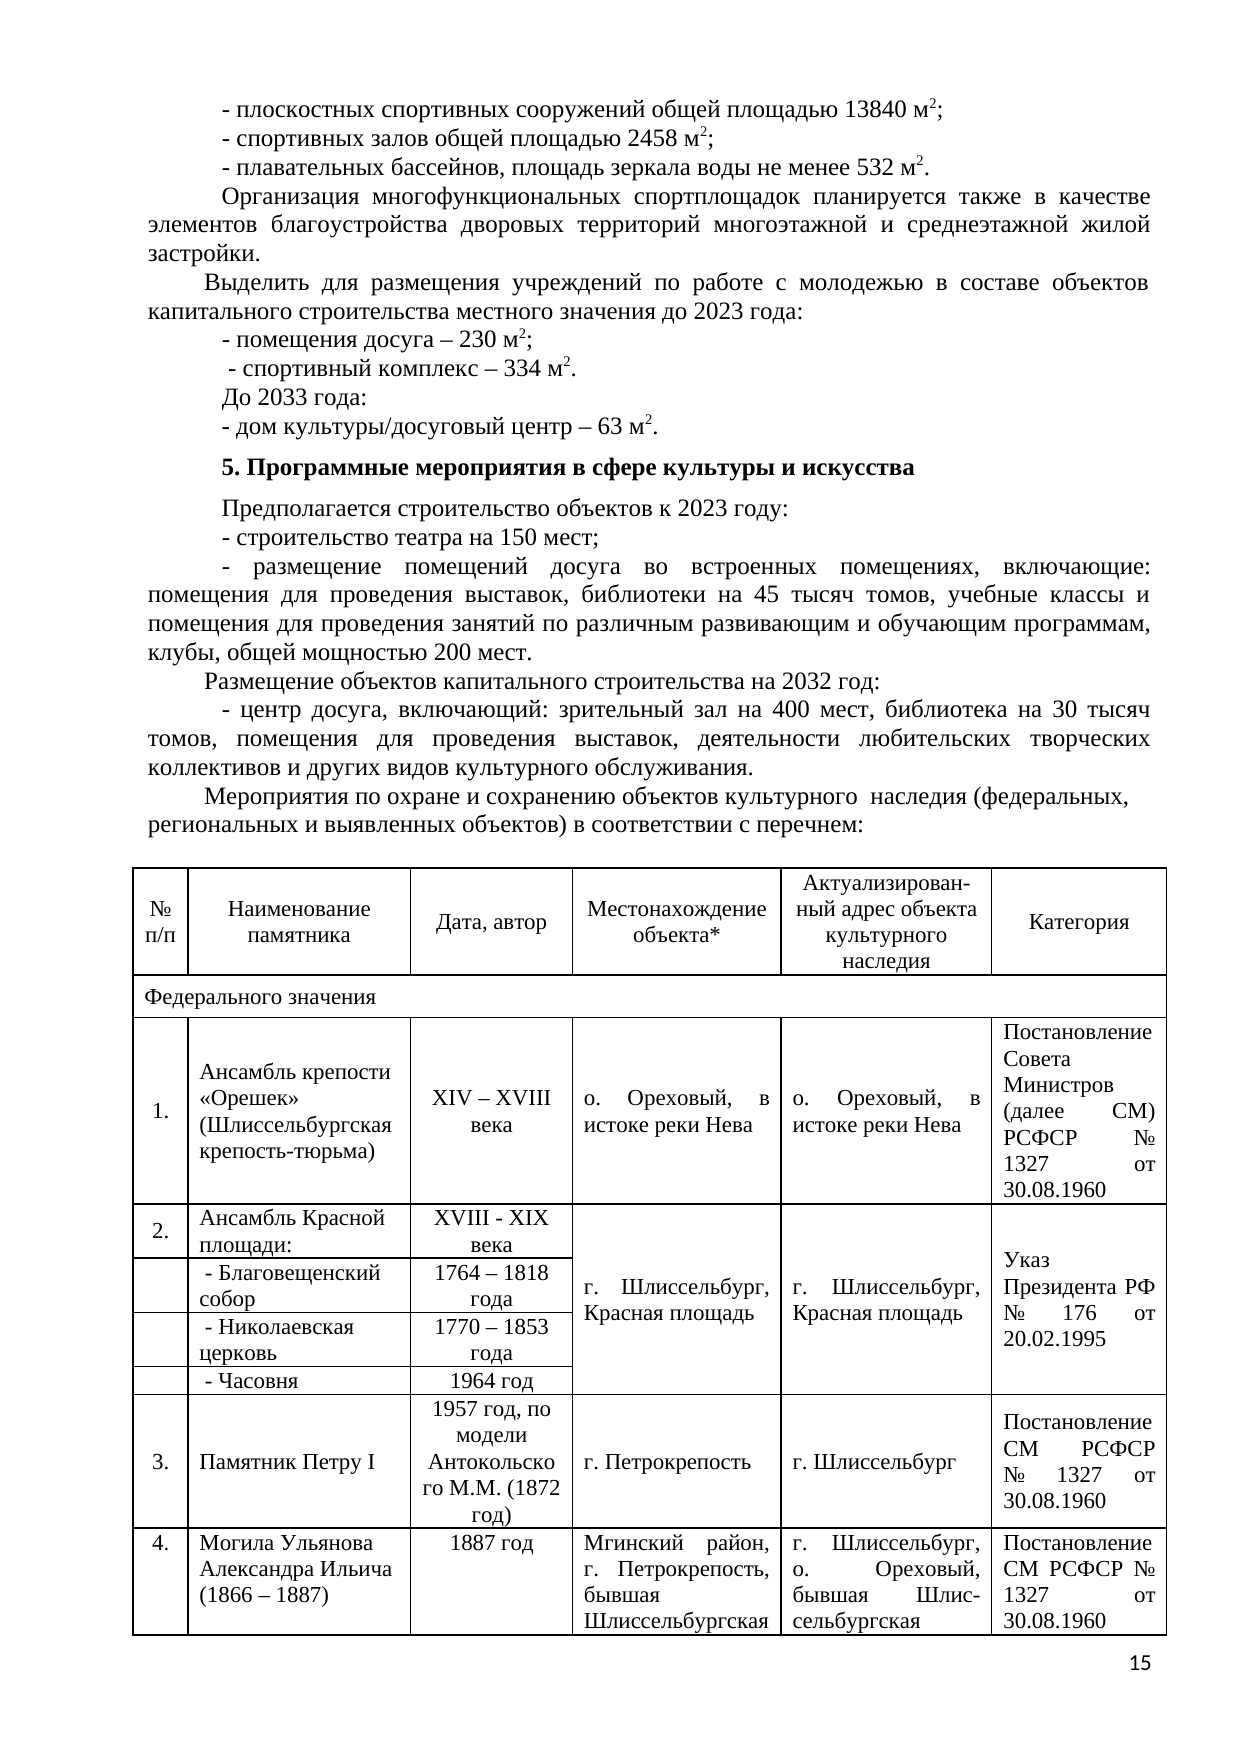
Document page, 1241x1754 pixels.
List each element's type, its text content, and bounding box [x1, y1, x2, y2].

table_cell [134, 1313, 187, 1366]
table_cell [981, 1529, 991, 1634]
table_cell г. Петрокрепость [573, 1395, 780, 1527]
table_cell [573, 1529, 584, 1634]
text - спортивный комплекс – 334 м2. [148, 353, 1152, 382]
text - спортивных залов общей площадью ; [148, 123, 1152, 152]
table_cell Указ Президента РФ № 176 от 20.02.1995 [992, 1205, 1166, 1394]
table_cell XIV – XVIII века [411, 1018, 572, 1203]
text Организация многофункциональных спортплощадок планируется также в качестве элементов благоустройства дворовых территорий многоэтажной и среднеэтажной жилой застройки. [148, 181, 1152, 267]
table_cell г. Шлиссельбург, Красная площадь [782, 1205, 991, 1394]
table_cell Федерального значения [134, 976, 1166, 1017]
table_cell 4. [134, 1529, 187, 1634]
table_cell г. Шлиссельбург, Красная площадь [573, 1205, 780, 1394]
table_cell [177, 1367, 187, 1394]
table_cell Ансамбль крепости «Орешек» (Шлиссельбургская крепость-тюрьма) [189, 1018, 410, 1203]
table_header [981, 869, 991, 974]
table_cell [134, 1367, 144, 1394]
table_header № п/п [134, 869, 187, 974]
table_cell о. Ореховый, в истоке реки Нева [573, 1018, 780, 1203]
text Выделить для размещения учреждений по работе с молодежью в составе объектов капитального строительства местного значения до 2023 года: [148, 267, 1149, 324]
text Предполагается строительство объектов к 2023 году: [148, 493, 1152, 522]
table_cell Памятник Петру I [189, 1395, 410, 1527]
table_cell г. Шлиссельбург [782, 1395, 991, 1527]
text - размещение помещений досуга во встроенных помещениях, включающие: помещения для проведения выставок, библиотеки на 45 тысяч томов, учебные классы и помещения для проведения занятий по различным развивающим и обучающим программам, клубы, общей мощностью 200 мест. [148, 551, 1152, 666]
text Размещение объектов капитального строительства на 2032 год: [148, 666, 1149, 694]
text Мероприятия по охране и сохранению объектов культурного наследия (федеральных, региональных и выявленных объектов) в соответствии с перечнем: [148, 781, 1149, 838]
table_cell 1887 год [411, 1529, 572, 1634]
table_cell 1. [134, 1018, 187, 1203]
table_cell 3. [134, 1395, 187, 1527]
text - центр досуга, включающий: зрительный зал на 400 мест, библиотека на 30 тысяч томов, помещения для проведения выставок, деятельности любительских творческих коллективов и других видов культурного обслуживания. [148, 694, 1152, 781]
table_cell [992, 1395, 1166, 1527]
table_cell о. Ореховый, в истоке реки Нева [782, 1018, 991, 1203]
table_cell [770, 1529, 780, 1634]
text - строительство театра на 150 мест; [148, 522, 1152, 551]
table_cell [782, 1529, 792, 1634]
table_cell 2. [134, 1205, 187, 1257]
text До 2033 года: [148, 382, 1152, 411]
text - дом культуры/досуговый центр – . [148, 411, 1152, 439]
text - плоскостных спортивных сооружений общей площадью ; [148, 94, 1152, 123]
table_cell [134, 1259, 187, 1311]
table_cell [189, 1529, 410, 1634]
table_header Дата, автор [411, 869, 572, 974]
text - плавательных бассейнов, площадь зеркала воды не менее 532 м2. [148, 152, 1152, 181]
table_header Категория [992, 869, 1166, 974]
table_header Местонахождение объекта* [573, 869, 780, 974]
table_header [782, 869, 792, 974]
table_header Наименование памятника [189, 869, 410, 974]
text - помещения досуга – 230 м2; [148, 324, 1152, 353]
text 5. Программные мероприятия в сфере культуры и искусства [148, 452, 1152, 481]
